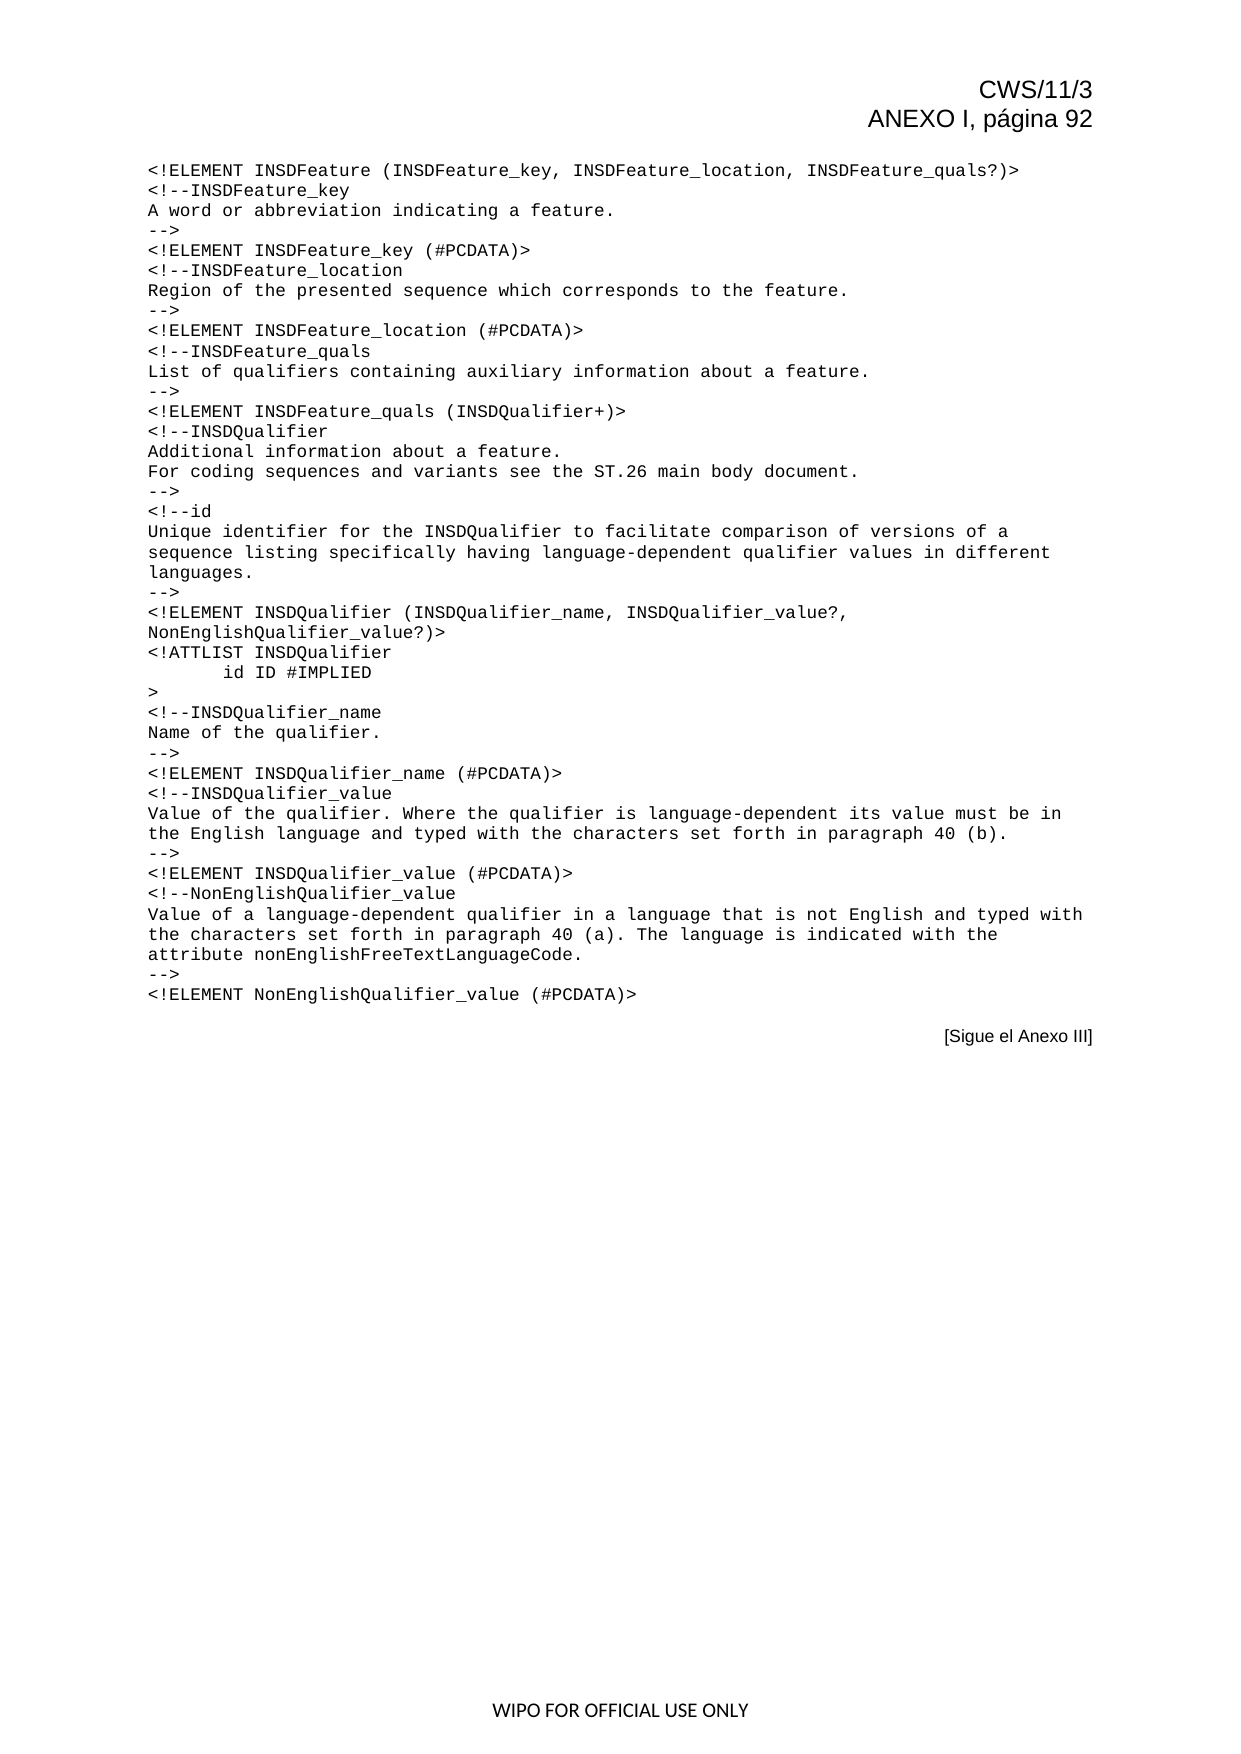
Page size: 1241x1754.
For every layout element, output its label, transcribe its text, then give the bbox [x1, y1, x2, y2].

text --> [148, 222, 1093, 242]
text For coding sequences and variants see the ST.26 main body document. [148, 463, 1093, 483]
text <!ELEMENT INSDFeature_location (#PCDATA)> [148, 322, 1093, 342]
text --> [148, 302, 1093, 322]
text --> [148, 483, 1093, 503]
text [Sigue el Anexo III] [724, 1026, 1093, 1046]
text A word or abbreviation indicating a feature. [148, 201, 1093, 222]
text Value of the qualifier. Where the qualifier is language-dependent its value must be in the English language and typed with the characters set forth in paragraph 40 (b). [148, 804, 1093, 845]
text <!--INSDQualifier [148, 423, 1093, 443]
text --> [148, 583, 1093, 603]
text <!ELEMENT INSDQualifier (INSDQualifier_name, INSDQualifier_value?, NonEnglishQualifier_value?)> [148, 603, 1093, 644]
text Name of the qualifier. [148, 724, 1093, 744]
text --> [148, 965, 1093, 986]
text <!--id [148, 503, 1093, 523]
text <!--NonEnglishQualifier_value [148, 885, 1093, 905]
text <!ELEMENT NonEnglishQualifier_value (#PCDATA)> [148, 986, 1093, 1006]
text <!--INSDFeature_quals [148, 342, 1093, 362]
text <!ELEMENT INSDQualifier_value (#PCDATA)> [148, 865, 1093, 885]
text <!ELEMENT INSDFeature (INSDFeature_key, INSDFeature_location, INSDFeature_quals?)> [148, 161, 1093, 181]
text <!ELEMENT INSDFeature_key (#PCDATA)> [148, 242, 1093, 262]
text <!--INSDQualifier_value [148, 784, 1093, 804]
text --> [148, 845, 1093, 865]
text <!--INSDQualifier_name [148, 704, 1093, 724]
text List of qualifiers containing auxiliary information about a feature. [148, 362, 1093, 382]
text id ID #IMPLIED [148, 664, 1093, 684]
text Region of the presented sequence which corresponds to the feature. [148, 282, 1093, 302]
text Additional information about a feature. [148, 443, 1093, 463]
text <!--INSDFeature_location [148, 262, 1093, 282]
text --> [148, 744, 1093, 764]
text > [148, 684, 1093, 704]
text <!ATTLIST INSDQualifier [148, 644, 1093, 664]
text Value of a language-dependent qualifier in a language that is not English and typed with the characters set forth in paragraph 40 (a). The language is indicated with the attribute nonEnglishFreeTextLanguageCode. [148, 905, 1093, 965]
text <!ELEMENT INSDFeature_quals (INSDQualifier+)> [148, 402, 1093, 423]
text <!--INSDFeature_key [148, 181, 1093, 201]
text Unique identifier for the INSDQualifier to facilitate comparison of versions of a sequence listing specifically having language-dependent qualifier values in different languages. [148, 523, 1093, 583]
text <!ELEMENT INSDQualifier_name (#PCDATA)> [148, 764, 1093, 784]
text --> [148, 382, 1093, 402]
